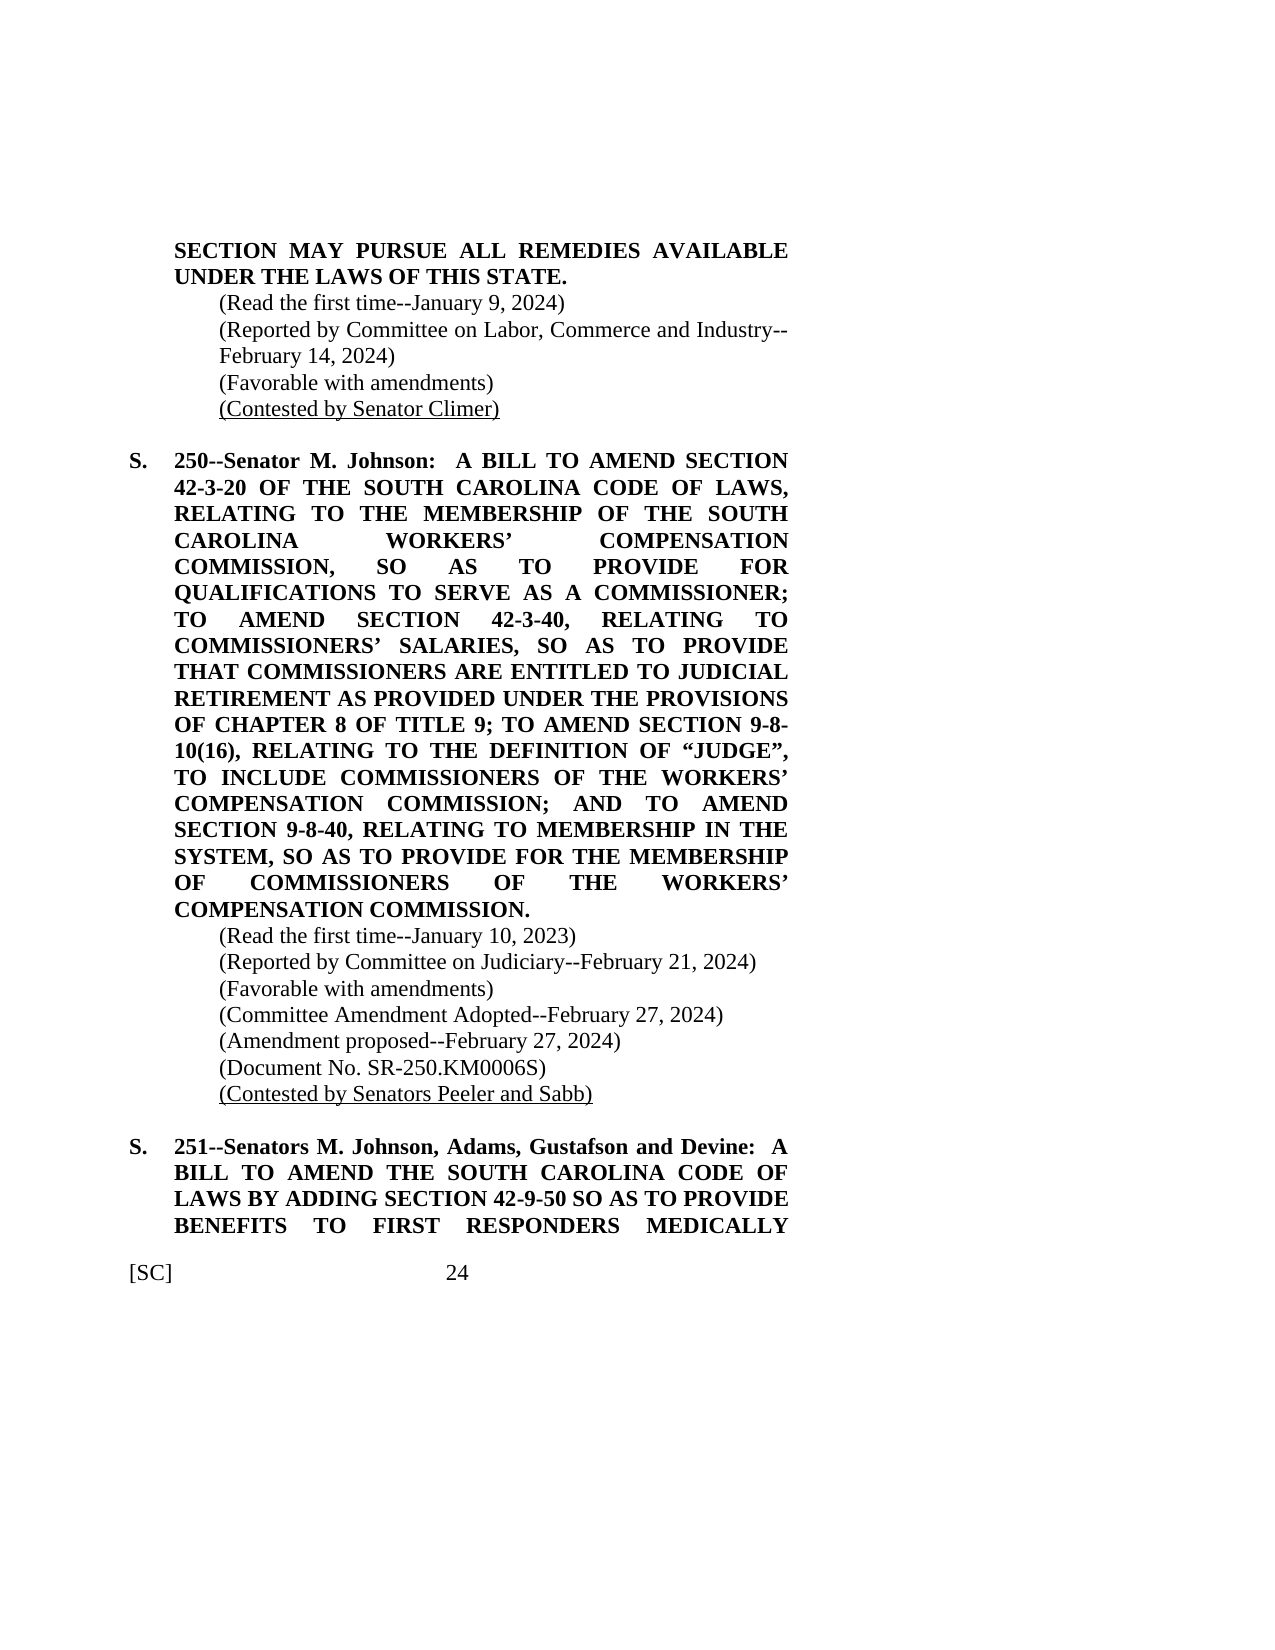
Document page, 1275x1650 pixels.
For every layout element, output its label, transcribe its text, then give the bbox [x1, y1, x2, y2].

text (Reported by Committee on Judiciary--February 21, 2024) [219, 948, 789, 975]
text (Reported by Committee on Labor, Commerce and Industry--February 14, 2024) [219, 316, 789, 368]
title S. 250--Senator M. Johnson: A BILL TO AMEND SECTION 42-3-20 OF THE SOUTH CAROLINA CODE OF LAWS, RELATING TO THE MEMBERSHIP OF THE SOUTH CAROLINA WORKERS’ COMPENSATION COMMISSION, SO AS TO PROVIDE FOR QUALIFICATIONS TO SERVE AS A COMMISSIONER; TO AMEND SECTION 42-3-40, RELATING TO COMMISSIONERS’ SALARIES, SO AS TO PROVIDE THAT COMMISSIONERS ARE ENTITLED TO JUDICIAL RETIREMENT AS PROVIDED UNDER THE PROVISIONS OF CHAPTER 8 OF TITLE 9; TO AMEND SECTION 9-8-10(16), RELATING TO THE DEFINITION OF “JUDGE”, TO INCLUDE COMMISSIONERS OF THE WORKERS’ COMPENSATION COMMISSION; AND TO AMEND SECTION 9-8-40, RELATING TO MEMBERSHIP IN THE SYSTEM, SO AS TO PROVIDE FOR THE MEMBERSHIP OF COMMISSIONERS OF THE WORKERS’ COMPENSATION COMMISSION. [129, 448, 789, 922]
text (Read the first time--January 9, 2024) [219, 289, 789, 316]
text (Contested by Senator Climer) [219, 395, 789, 421]
text (Contested by Senators Peeler and Sabb) [219, 1080, 789, 1106]
text (Amendment proposed--February 27, 2024) [219, 1027, 789, 1054]
text (Favorable with amendments) [219, 368, 789, 395]
text (Document No. SR-250.KM0006S) [219, 1054, 789, 1080]
text (Committee Amendment Adopted--February 27, 2024) [219, 1001, 789, 1027]
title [129, 1133, 789, 1238]
text (Favorable with amendments) [219, 975, 789, 1001]
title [129, 105, 789, 289]
text (Read the first time--January 10, 2023) [219, 922, 789, 948]
